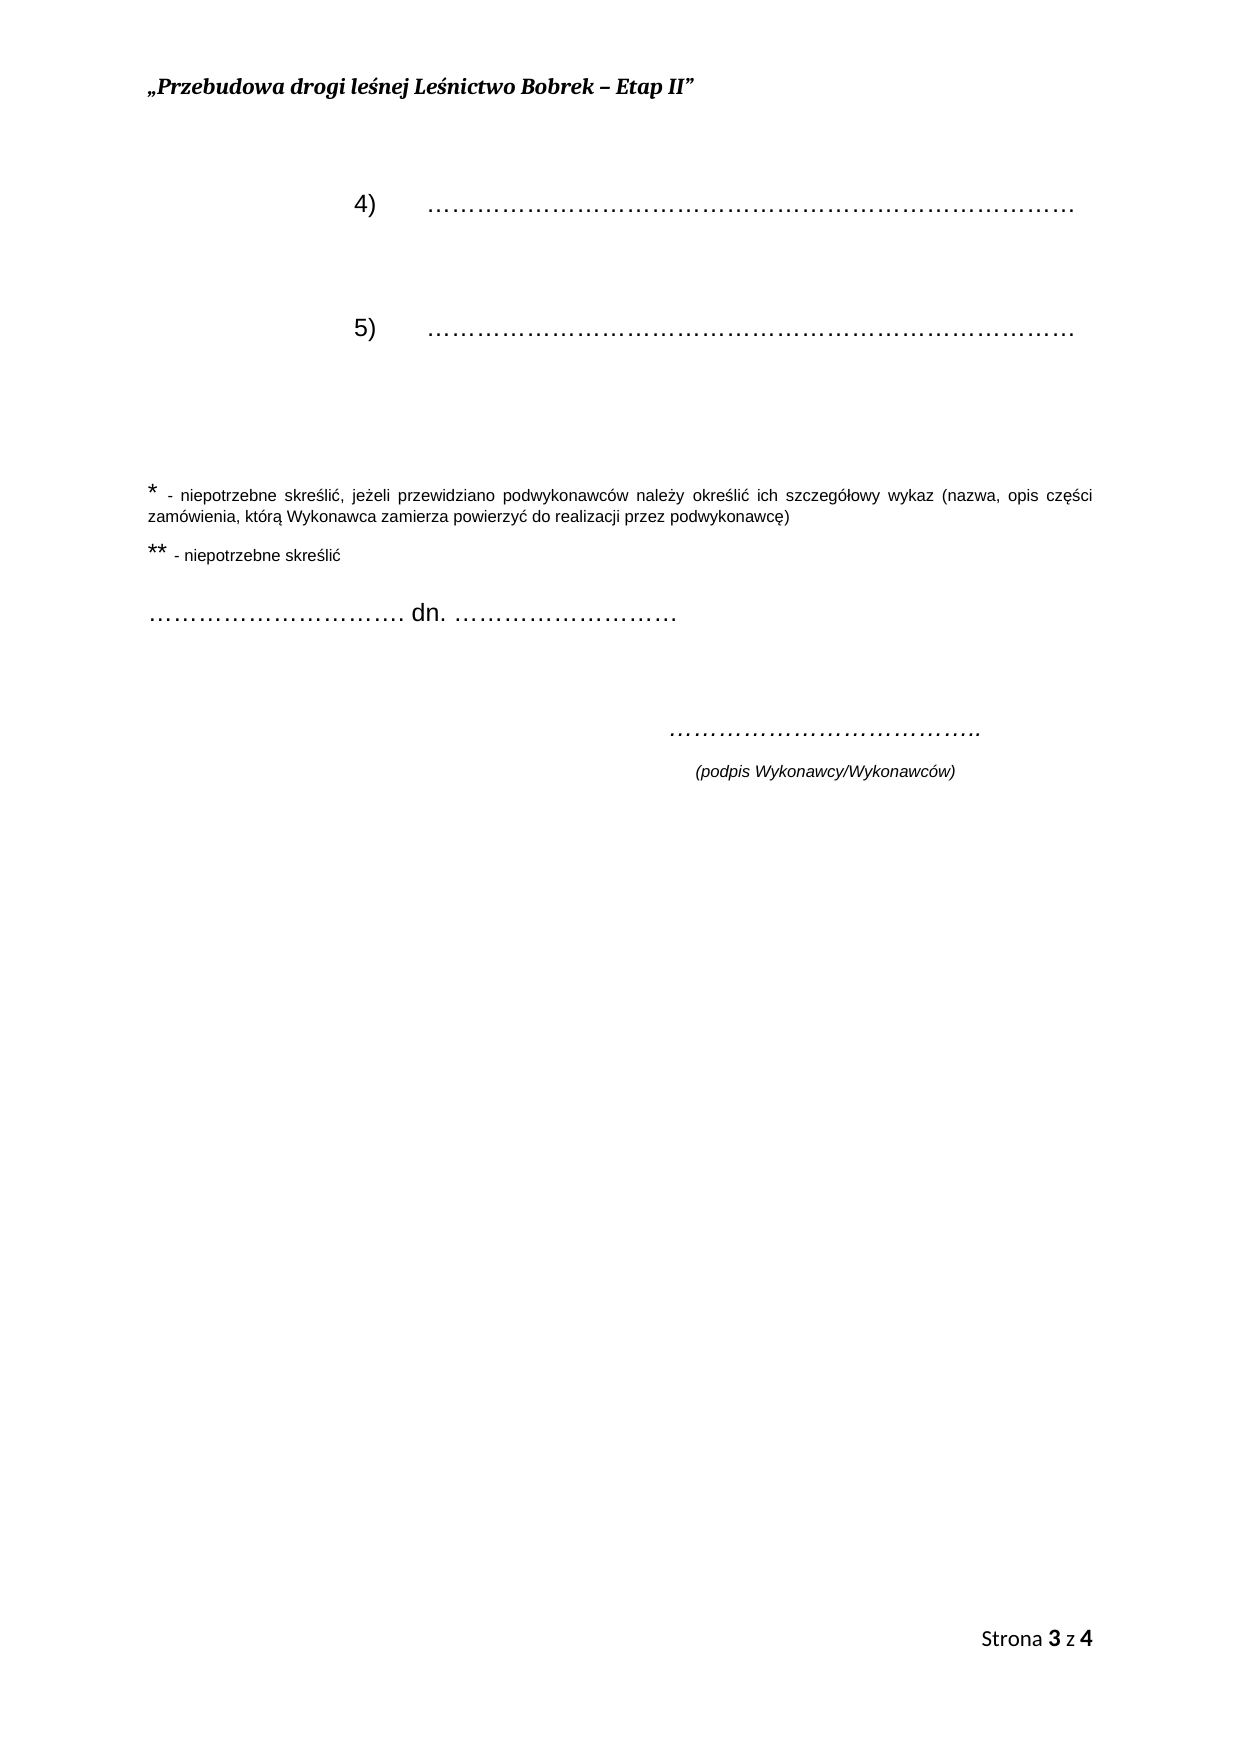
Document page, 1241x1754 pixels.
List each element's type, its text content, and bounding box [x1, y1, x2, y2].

text ……………………………….. [148, 713, 1093, 742]
text (podpis Wykonawcy/Wykonawców) [148, 761, 1093, 781]
text * - niepotrzebne skreślić, jeżeli przewidziano podwykonawców należy określić ich szczegółowy wykaz (nazwa, opis części zamówienia, którą Wykonawca zamierza powierzyć do realizacji przez podwykonawcę) [148, 478, 1093, 526]
text ** - niepotrzebne skreślić [148, 538, 1093, 567]
text …………………………. dn. ……………………… [148, 598, 1093, 627]
list …………………………………………………………………… [354, 313, 1093, 341]
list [354, 189, 1093, 218]
